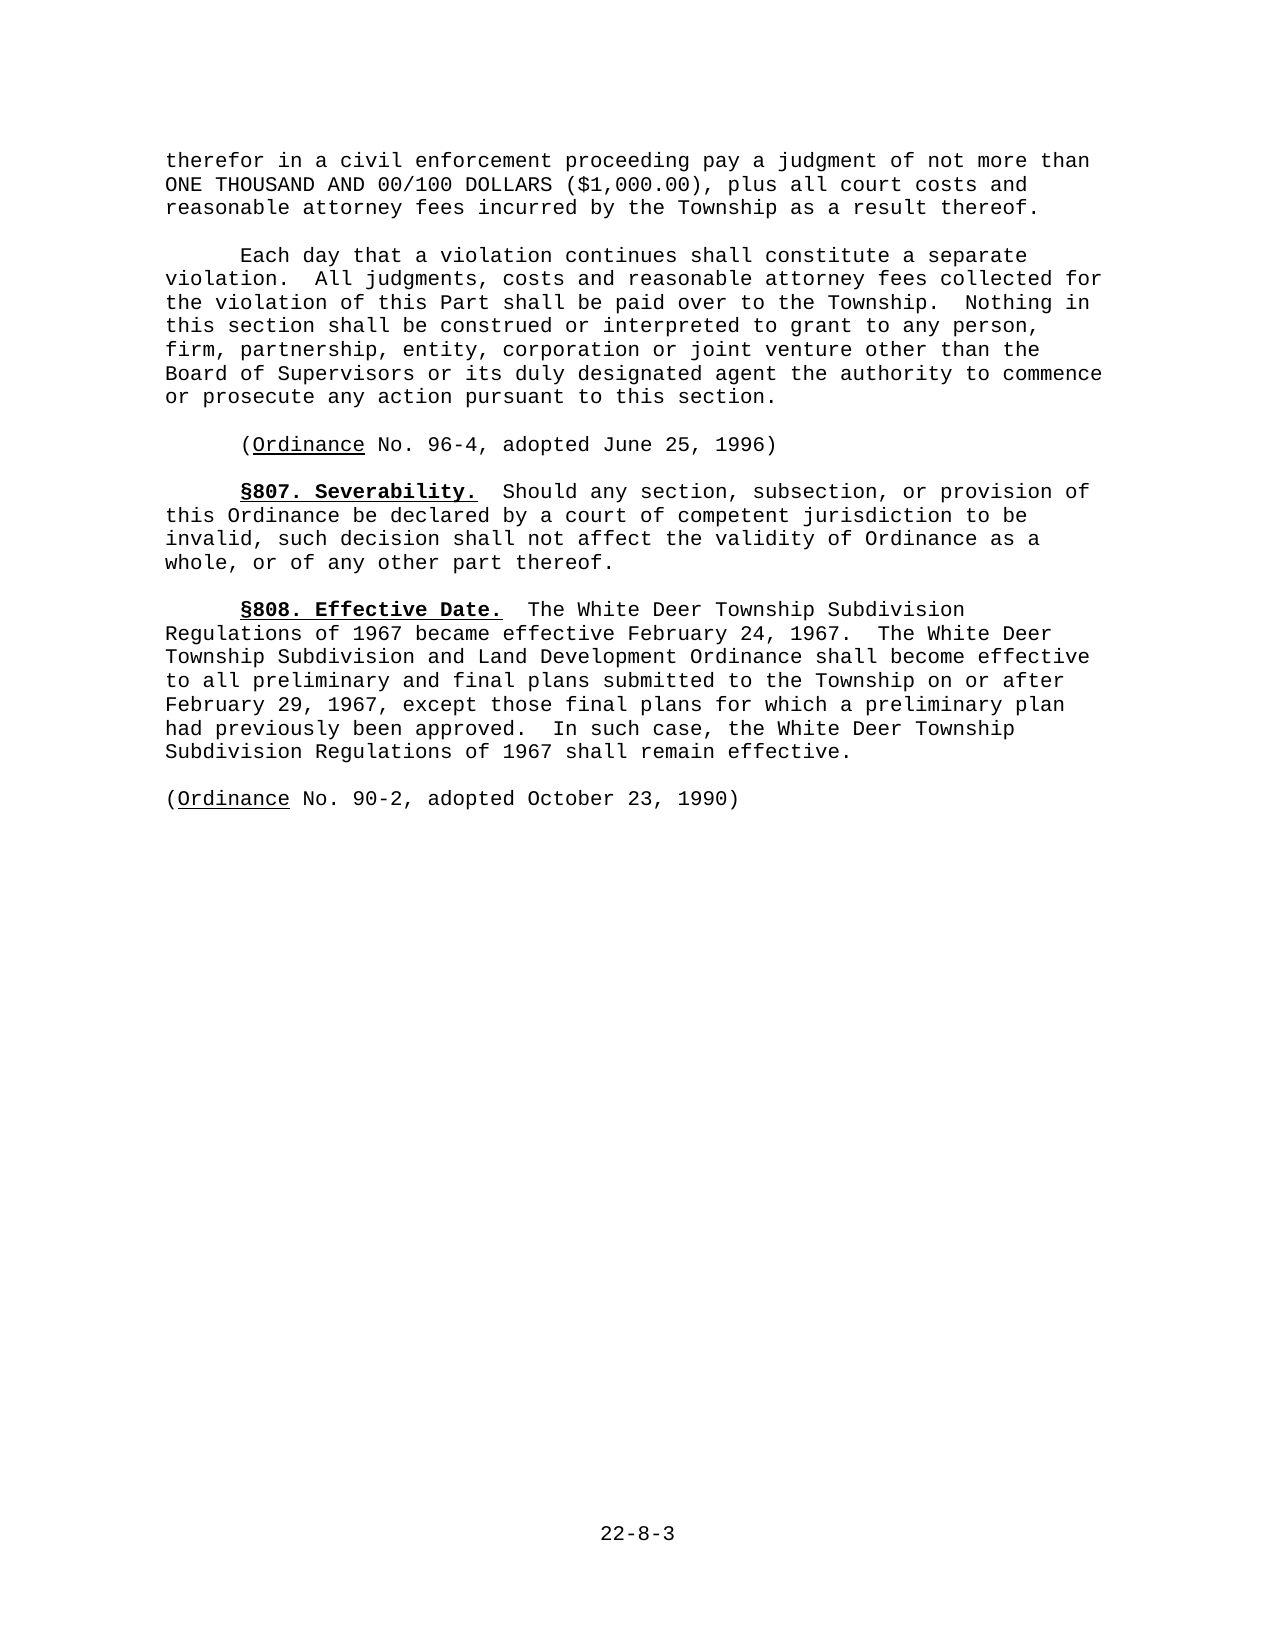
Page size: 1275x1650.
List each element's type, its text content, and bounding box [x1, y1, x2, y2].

text (Ordinance No. 96-4, adopted June 25, 1996) [165, 434, 1110, 457]
text Each day that a violation continues shall constitute a separate violation. All judgments, costs and reasonable attorney fees collected for the violation of this Part shall be paid over to the Township. Nothing in this section shall be construed or interpreted to grant to any person, firm, partnership, entity, corporation or joint venture other than the Board of Supervisors or its duly designated agent the authority to commence or prosecute any action pursuant to this section. [165, 244, 1110, 410]
text §808. Effective Date. The White Deer Township Subdivision Regulations of 1967 became effective February 24, 1967. The White Deer Township Subdivision and Land Development Ordinance shall become effective to all preliminary and final plans submitted to the Township on or after February 29, 1967, except those final plans for which a preliminary plan had previously been approved. In such case, the White Deer Township Subdivision Regulations of 1967 shall remain effective. [165, 599, 1110, 765]
text (Ordinance No. 90-2, adopted October 23, 1990) [165, 788, 1110, 812]
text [165, 150, 1110, 221]
text §807. Severability. Should any section, subsection, or provision of this Ordinance be declared by a court of competent jurisdiction to be invalid, such decision shall not affect the validity of Ordinance as a whole, or of any other part thereof. [165, 481, 1110, 576]
